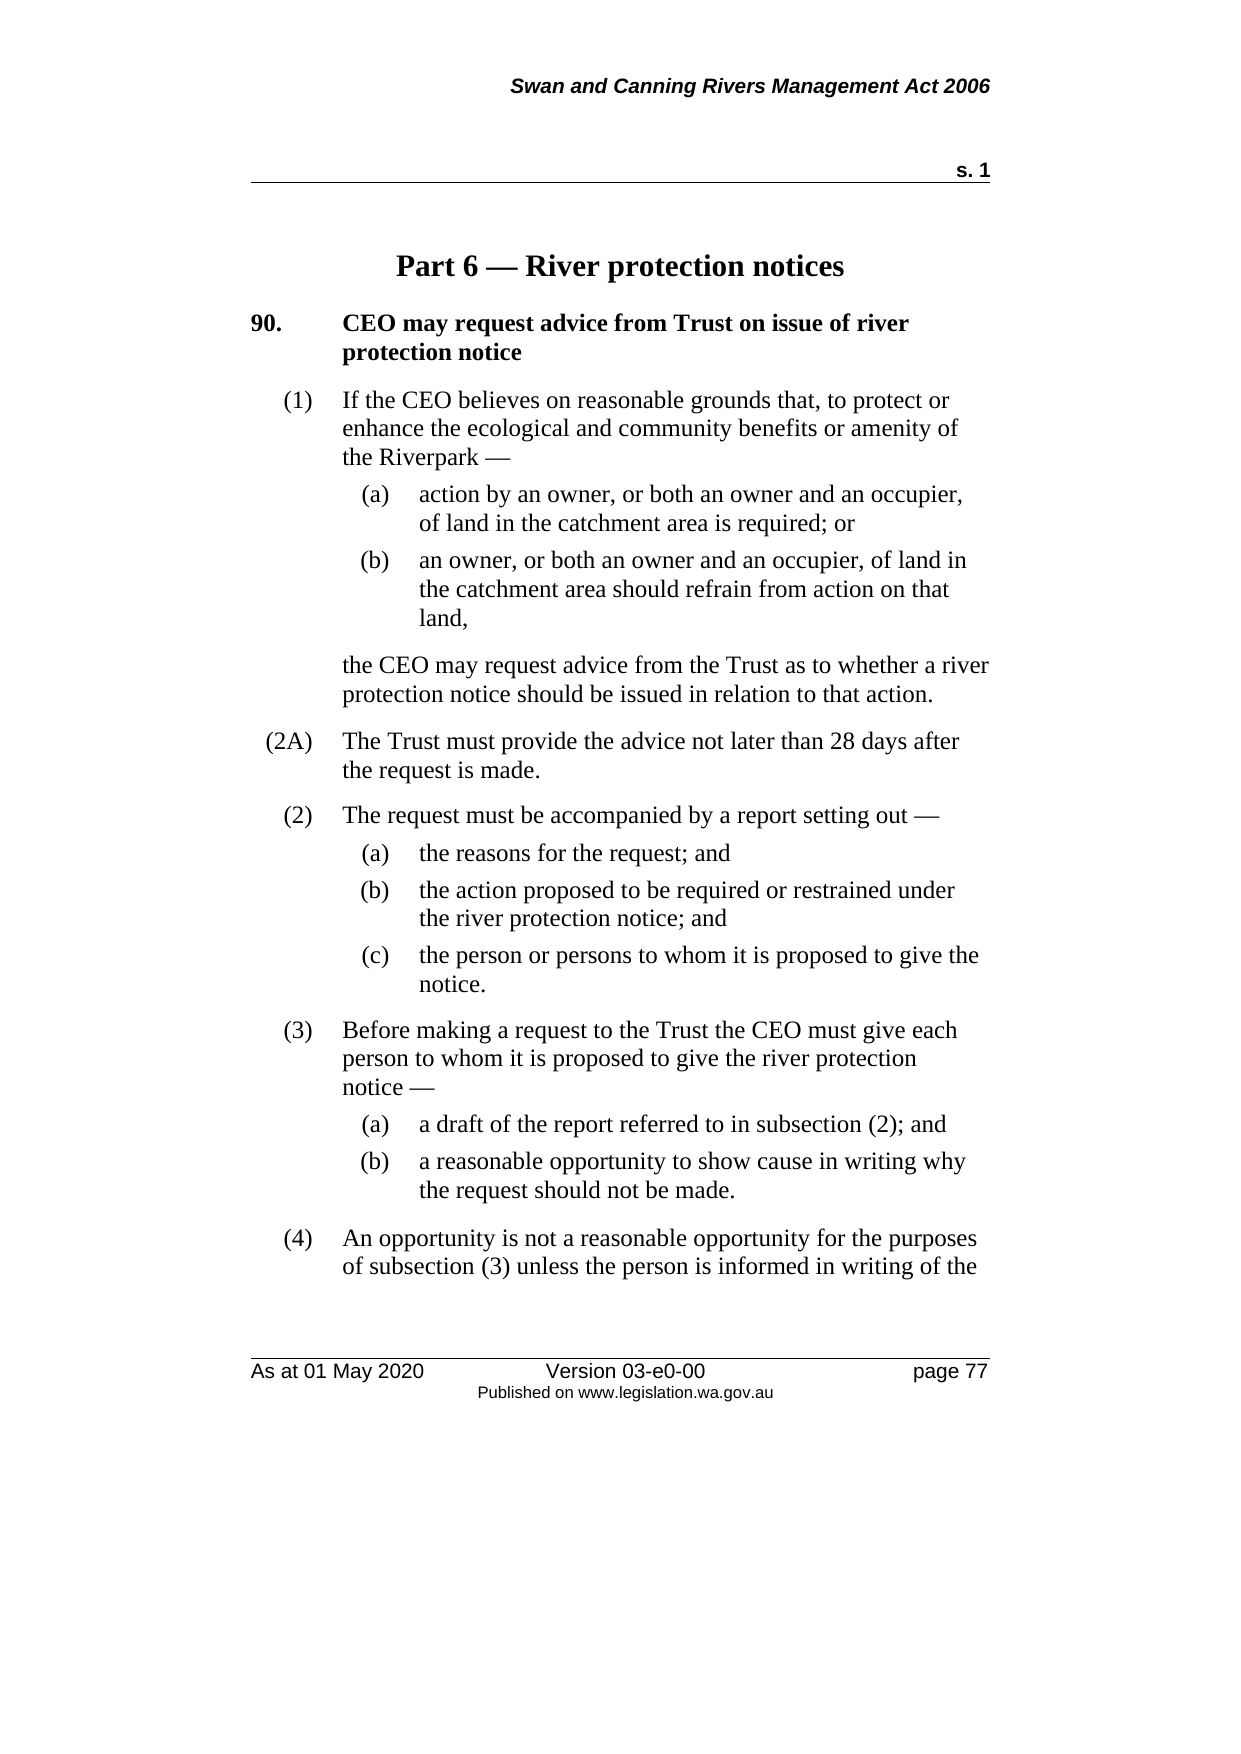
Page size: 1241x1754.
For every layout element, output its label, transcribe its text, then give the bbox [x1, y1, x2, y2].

text the CEO may request advice from the Trust as to whether a river protection notice should be issued in relation to that action. [251, 650, 990, 708]
text (a) action by an owner, or both an owner and an occupier, of land in the catchment area is required; or [251, 479, 990, 537]
text (b) an owner, or both an owner and an occupier, of land in the catchment area should refrain from action on that land, [251, 545, 990, 631]
text (2) The request must be accompanied by a report setting out — [251, 801, 990, 829]
text (c) the person or persons to whom it is proposed to give the notice. [251, 941, 990, 998]
text (3) Before making a request to the Trust the CEO must give each person to whom it is proposed to give the river protection notice — [251, 1015, 990, 1101]
text (a) a draft of the report referred to in subsection (2); and [251, 1109, 990, 1138]
text (b) the action proposed to be required or restrained under the river protection notice; and [251, 875, 990, 932]
text (1) If the CEO believes on reasonable grounds that, to protect or enhance the ecological and community benefits or amenity of the Riverpark — [251, 385, 990, 471]
subtitle Part 6 — River protection notices [251, 247, 990, 283]
subtitle 90. CEO may request advice from Trust on issue of river protection notice [251, 308, 990, 366]
text (b) a reasonable opportunity to show cause in writing why the request should not be made. [251, 1146, 990, 1204]
text (2A) The Trust must provide the advice not later than 28 days after the request is made. [251, 726, 990, 784]
text (a) the reasons for the request; and [251, 838, 990, 866]
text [251, 1223, 990, 1280]
